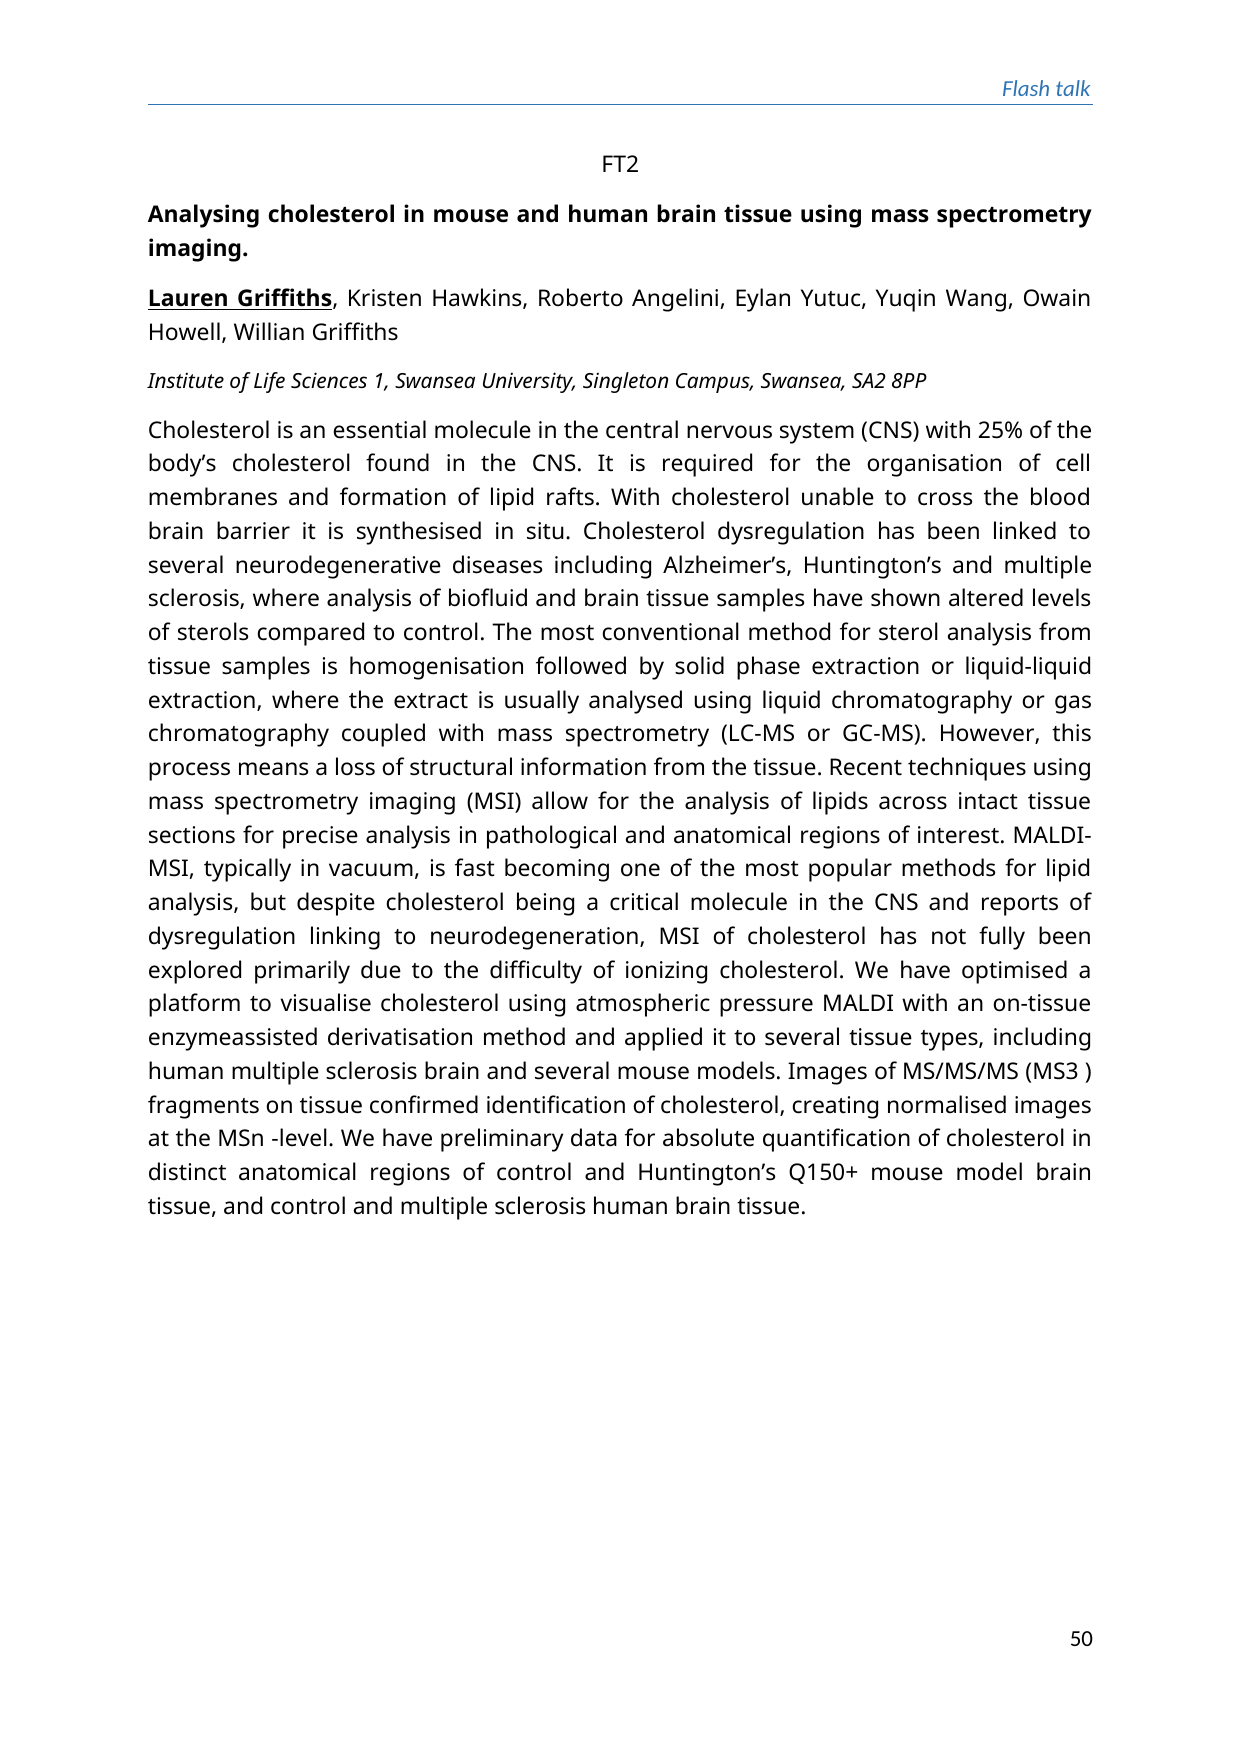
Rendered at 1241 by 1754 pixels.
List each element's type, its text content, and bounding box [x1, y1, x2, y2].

text Lauren Griffiths, Kristen Hawkins, Roberto Angelini, Eylan Yutuc, Yuqin Wang, Owain Howell, Willian Griffiths [148, 282, 1093, 347]
text FT2 [148, 148, 1093, 179]
text Cholesterol is an essential molecule in the central nervous system (CNS) with 25% of the body’s cholesterol found in the CNS. It is required for the organisation of cell membranes and formation of lipid rafts. With cholesterol unable to cross the blood brain barrier it is synthesised in situ. Cholesterol dysregulation has been linked to several neurodegenerative diseases including Alzheimer’s, Huntington’s and multiple sclerosis, where analysis of biofluid and brain tissue samples have shown altered levels of sterols compared to control. The most conventional method for sterol analysis from tissue samples is homogenisation followed by solid phase extraction or liquid-liquid extraction, where the extract is usually analysed using liquid chromatography or gas chromatography coupled with mass spectrometry (LC-MS or GC-MS). However, this process means a loss of structural information from the tissue. Recent techniques using mass spectrometry imaging (MSI) allow for the analysis of lipids across intact tissue sections for precise analysis in pathological and anatomical regions of interest. MALDI-MSI, typically in vacuum, is fast becoming one of the most popular methods for lipid analysis, but despite cholesterol being a critical molecule in the CNS and reports of dysregulation linking to neurodegeneration, MSI of cholesterol has not fully been explored primarily due to the difficulty of ionizing cholesterol. We have optimised a platform to visualise cholesterol using atmospheric pressure MALDI with an on-tissue enzymeassisted derivatisation method and applied it to several tissue types, including human multiple sclerosis brain and several mouse models. Images of MS/MS/MS (MS3 ) fragments on tissue confirmed identification of cholesterol, creating normalised images at the MSn -level. We have preliminary data for absolute quantification of cholesterol in distinct anatomical regions of control and Huntington’s Q150+ mouse model brain tissue, and control and multiple sclerosis human brain tissue. [148, 414, 1093, 1221]
text Analysing cholesterol in mouse and human brain tissue using mass spectrometry imaging. [148, 198, 1093, 263]
text Institute of Life Sciences 1, Swansea University, Singleton Campus, Swansea, SA2 8PP [148, 366, 1093, 395]
